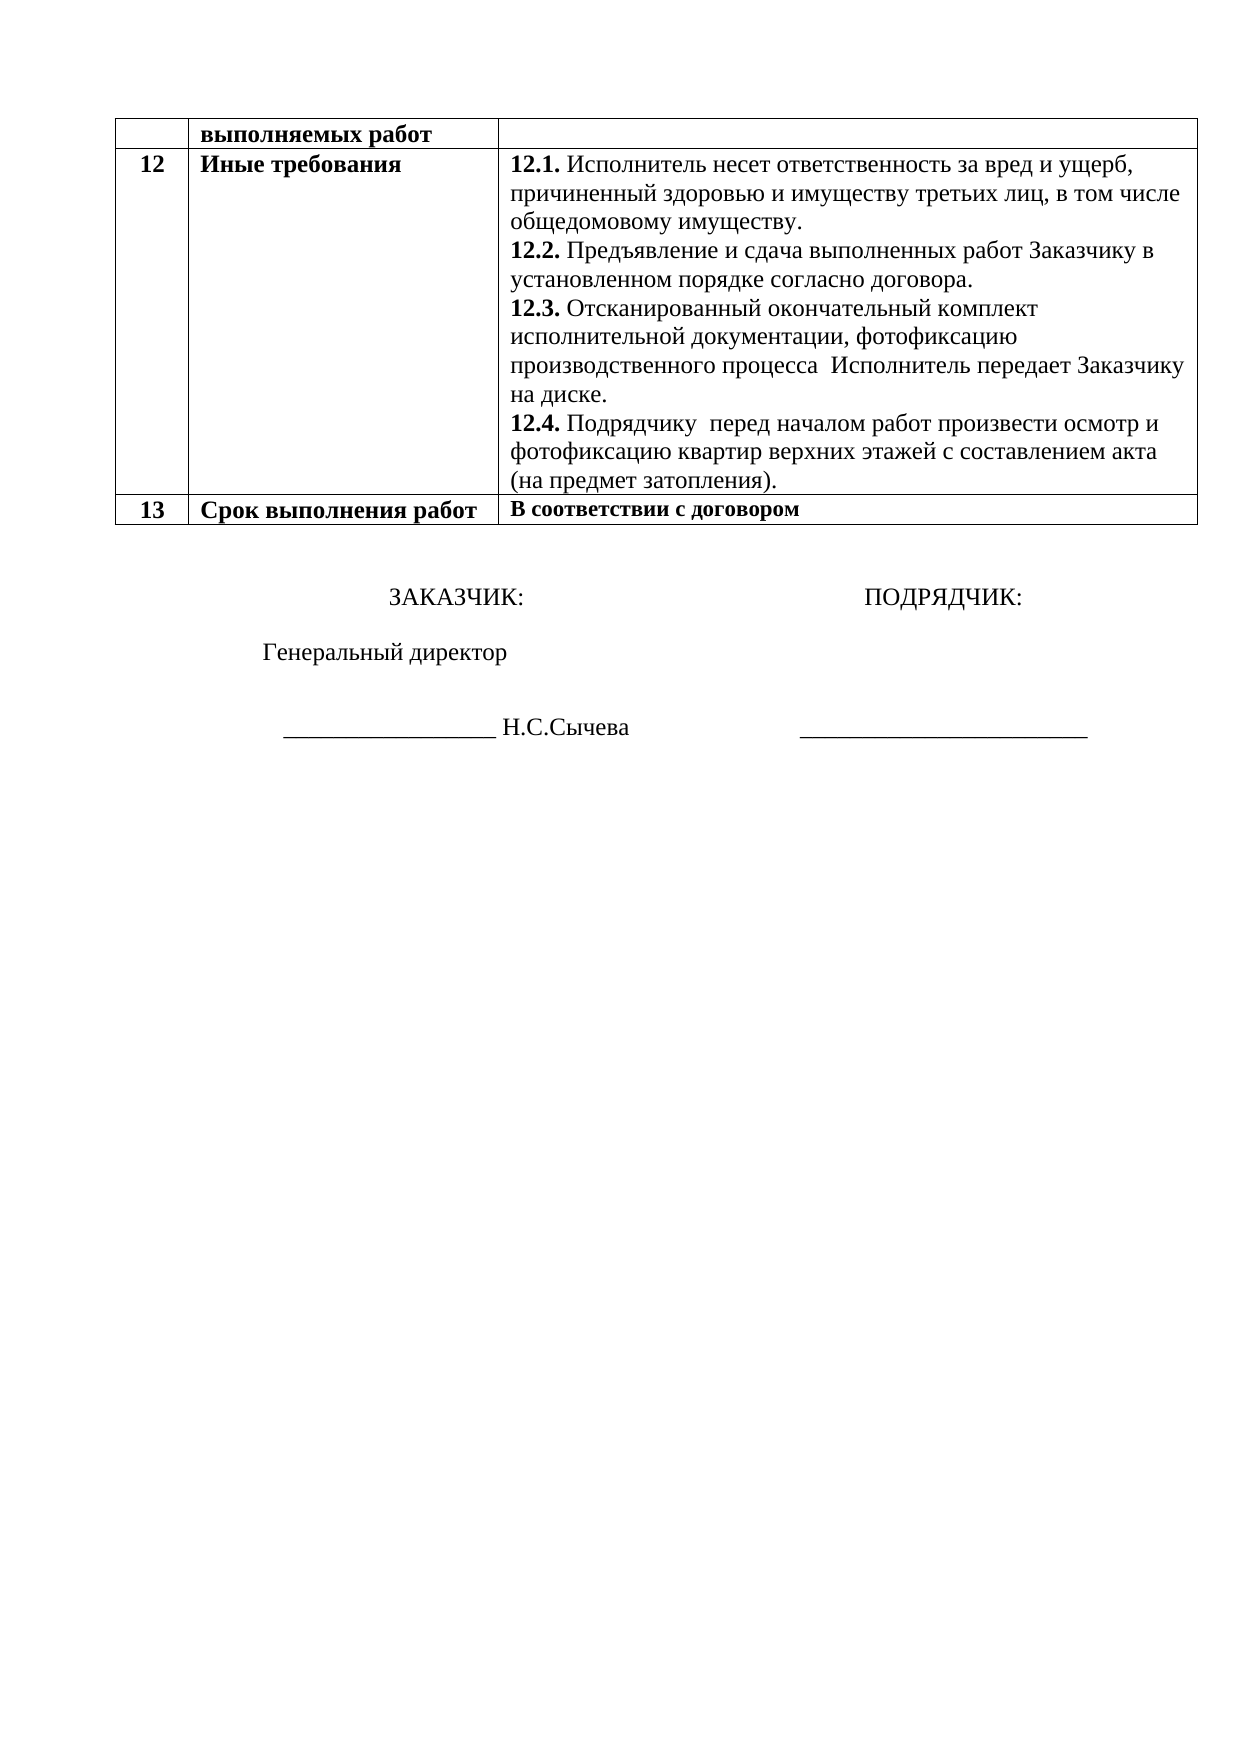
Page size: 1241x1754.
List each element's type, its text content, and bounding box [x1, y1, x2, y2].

table_cell 11 [116, 119, 188, 148]
table_header ЗАКАЗЧИК: [177, 582, 662, 637]
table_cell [499, 119, 1197, 148]
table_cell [189, 119, 498, 148]
table_cell 12 [116, 149, 188, 494]
table_cell 12.1. Исполнитель несет ответственность за вред и ущерб, причиненный здоровью и имуществу третьих лиц, в том числе общедомовому имуществу. 12.2. Предъявление и сдача выполненных работ Заказчику в установленном порядке согласно договора. 12.3. Отсканированный окончательный комплект исполнительной документации, фотофиксацию производственного процесса Исполнитель передает Заказчику на диске. 12.4. Подрядчику перед началом работ произвести осмотр и фотофиксацию квартир верхних этажей с составлением акта (на предмет затопления). [499, 149, 1197, 494]
table_cell Генеральный директор _________________ Н.С.Сычева [177, 637, 662, 766]
table_cell 13 [116, 495, 188, 524]
table_header ПОДРЯДЧИК: [662, 582, 1152, 637]
table_cell В соответствии с договором [499, 495, 1197, 524]
table_cell Срок выполнения работ [189, 495, 498, 524]
table_cell Иные требования [189, 149, 498, 494]
table_cell _______________________ [662, 637, 1152, 766]
